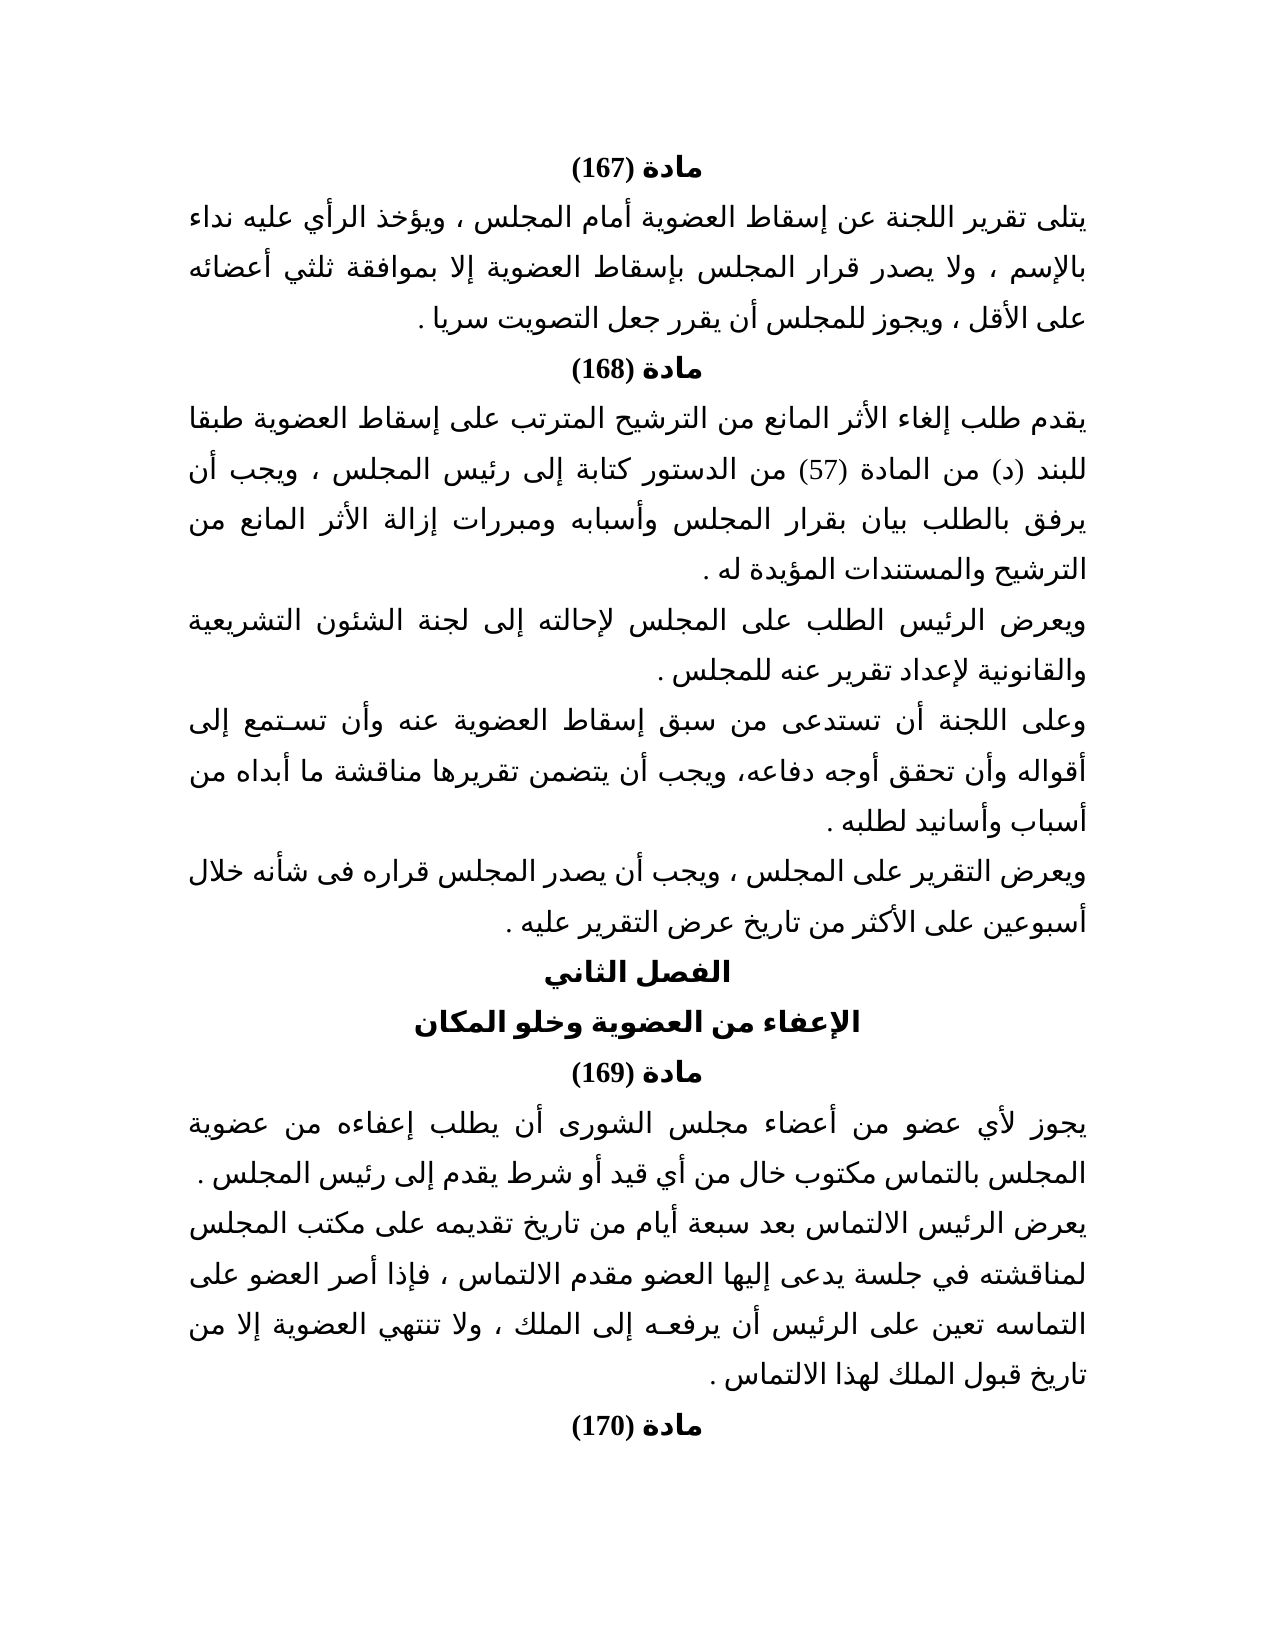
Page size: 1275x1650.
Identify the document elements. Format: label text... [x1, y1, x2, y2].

text وعلى اللجنة أن تستدعى من سبق إسقاط العضوية عنه وأن تسـتمع إلى أقواله وأن تحقق أوجه دفاعه، ويجب أن يتضمن تقريرها مناقشة ما أبداه من أسباب وأسانيد لطلبه . [187, 703, 1087, 838]
text الإعفاء من العضوية وخلو المكان [187, 1005, 1087, 1039]
text يتلى تقرير اللجنة عن إسقاط العضوية أمام المجلس ، ويؤخذ الرأي عليه نداء بالإسم ، ولا يصدر قرار المجلس بإسقاط العضوية إلا بموافقة ثلثي أعضائه على الأقل ، ويجوز للمجلس أن يقرر جعل التصويت سريا . [187, 200, 1087, 334]
text ويعرض التقرير على المجلس ، ويجب أن يصدر المجلس قراره فى شأنه خلال أسبوعين على الأكثر من تاريخ عرض التقرير عليه . [187, 854, 1087, 938]
text يعرض الرئيس الالتماس بعد سبعة أيام من تاريخ تقديمه على مكتب المجلس لمناقشته في جلسة يدعى إليها العضو مقدم الالتماس ، فإذا أصر العضو على التماسه تعين على الرئيس أن يرفعـه إلى الملك ، ولا تنتهي العضوية إلا من تاريخ قبول الملك لهذا الالتماس . [187, 1207, 1087, 1391]
text مادة (168) [187, 351, 1087, 385]
text مادة (167) [187, 150, 1087, 183]
text يقدم طلب إلغاء الأثر المانع من الترشيح المترتب على إسقاط العضوية طبقا للبند (د) من المادة (57) من الدستور كتابة إلى رئيس المجلس ، ويجب أن يرفق بالطلب بيان بقرار المجلس وأسبابه ومبررات إزالة الأثر المانع من الترشيح والمستندات المؤيدة له . [187, 402, 1087, 586]
text مادة (170) [187, 1408, 1087, 1441]
text يجوز لأي عضو من أعضاء مجلس الشورى أن يطلب إعفاءه من عضوية المجلس بالتماس مكتوب خال من أي قيد أو شرط يقدم إلى رئيس المجلس . [187, 1106, 1087, 1190]
text الفصل الثاني [187, 955, 1087, 988]
text مادة (169) [187, 1056, 1087, 1089]
text ويعرض الرئيس الطلب على المجلس لإحالته إلى لجنة الشئون التشريعية والقانونية لإعداد تقرير عنه للمجلس . [187, 603, 1087, 687]
